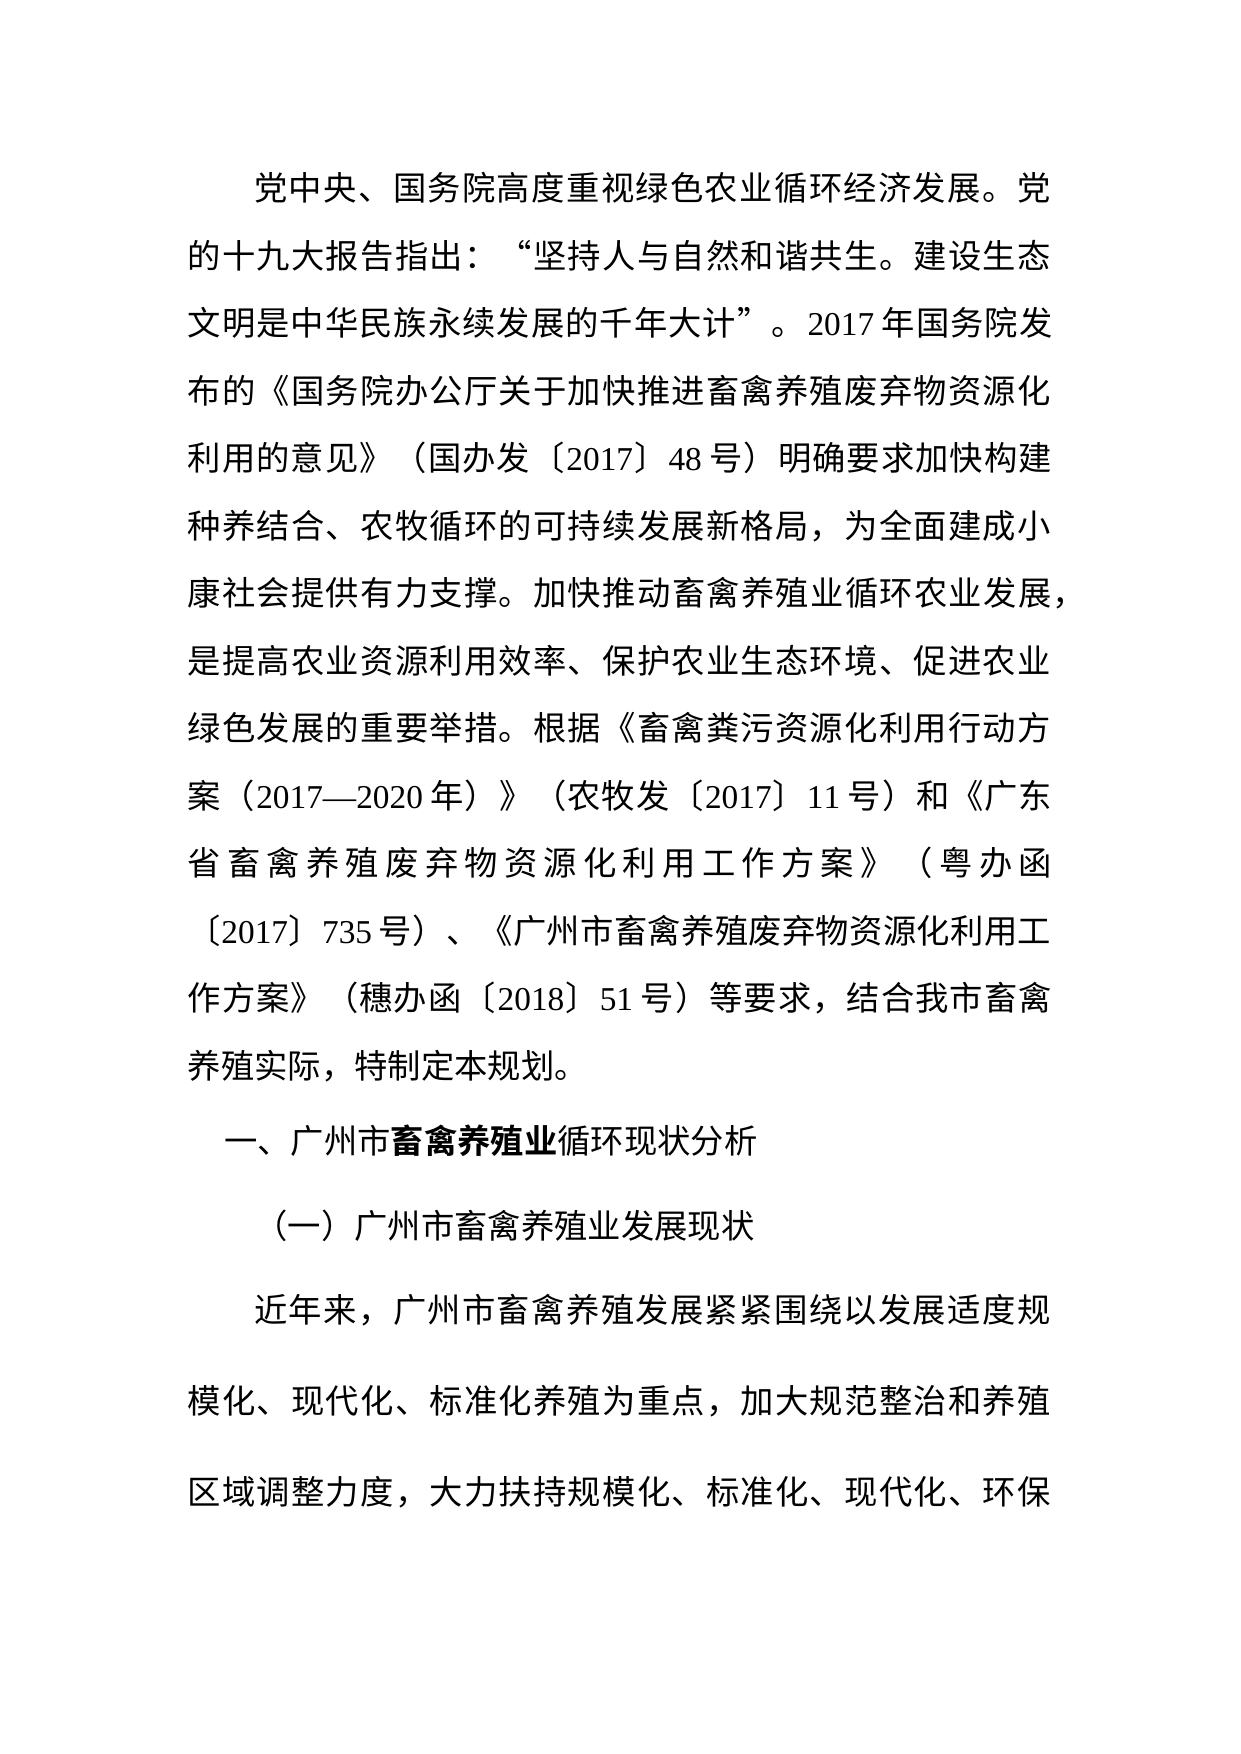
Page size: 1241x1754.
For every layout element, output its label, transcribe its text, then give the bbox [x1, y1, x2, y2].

subtitle 一、广州市畜禽养殖业循环现状分析 [187, 1107, 1053, 1172]
text （一）广州市畜禽养殖业发展现状 [187, 1191, 1053, 1256]
text 党中央、国务院高度重视绿色农业循环经济发展。党的十九大报告指出：“坚持人与自然和谐共生。建设生态文明是中华民族永续发展的千年大计”。2017年国务院发布的《国务院办公厅关于加快推进畜禽养殖废弃物资源化利用的意见》（国办发〔2017〕48号）明确要求加快构建种养结合、农牧循环的可持续发展新格局，为全面建成小康社会提供有力支撑。加快推动畜禽养殖业循环农业发展，是提高农业资源利用效率、保护农业生态环境、促进农业绿色发展的重要举措。根据《畜禽粪污资源化利用行动方案（2017—2020年）》（农牧发〔2017〕11号）和《广东省畜禽养殖废弃物资源化利用工作方案》（粤办函〔2017〕735号）、《广州市畜禽养殖废弃物资源化利用工作方案》（穗办函〔2018〕51号）等要求，结合我市畜禽养殖实际，特制定本规划。 [187, 162, 1053, 1088]
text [187, 1276, 1053, 1522]
